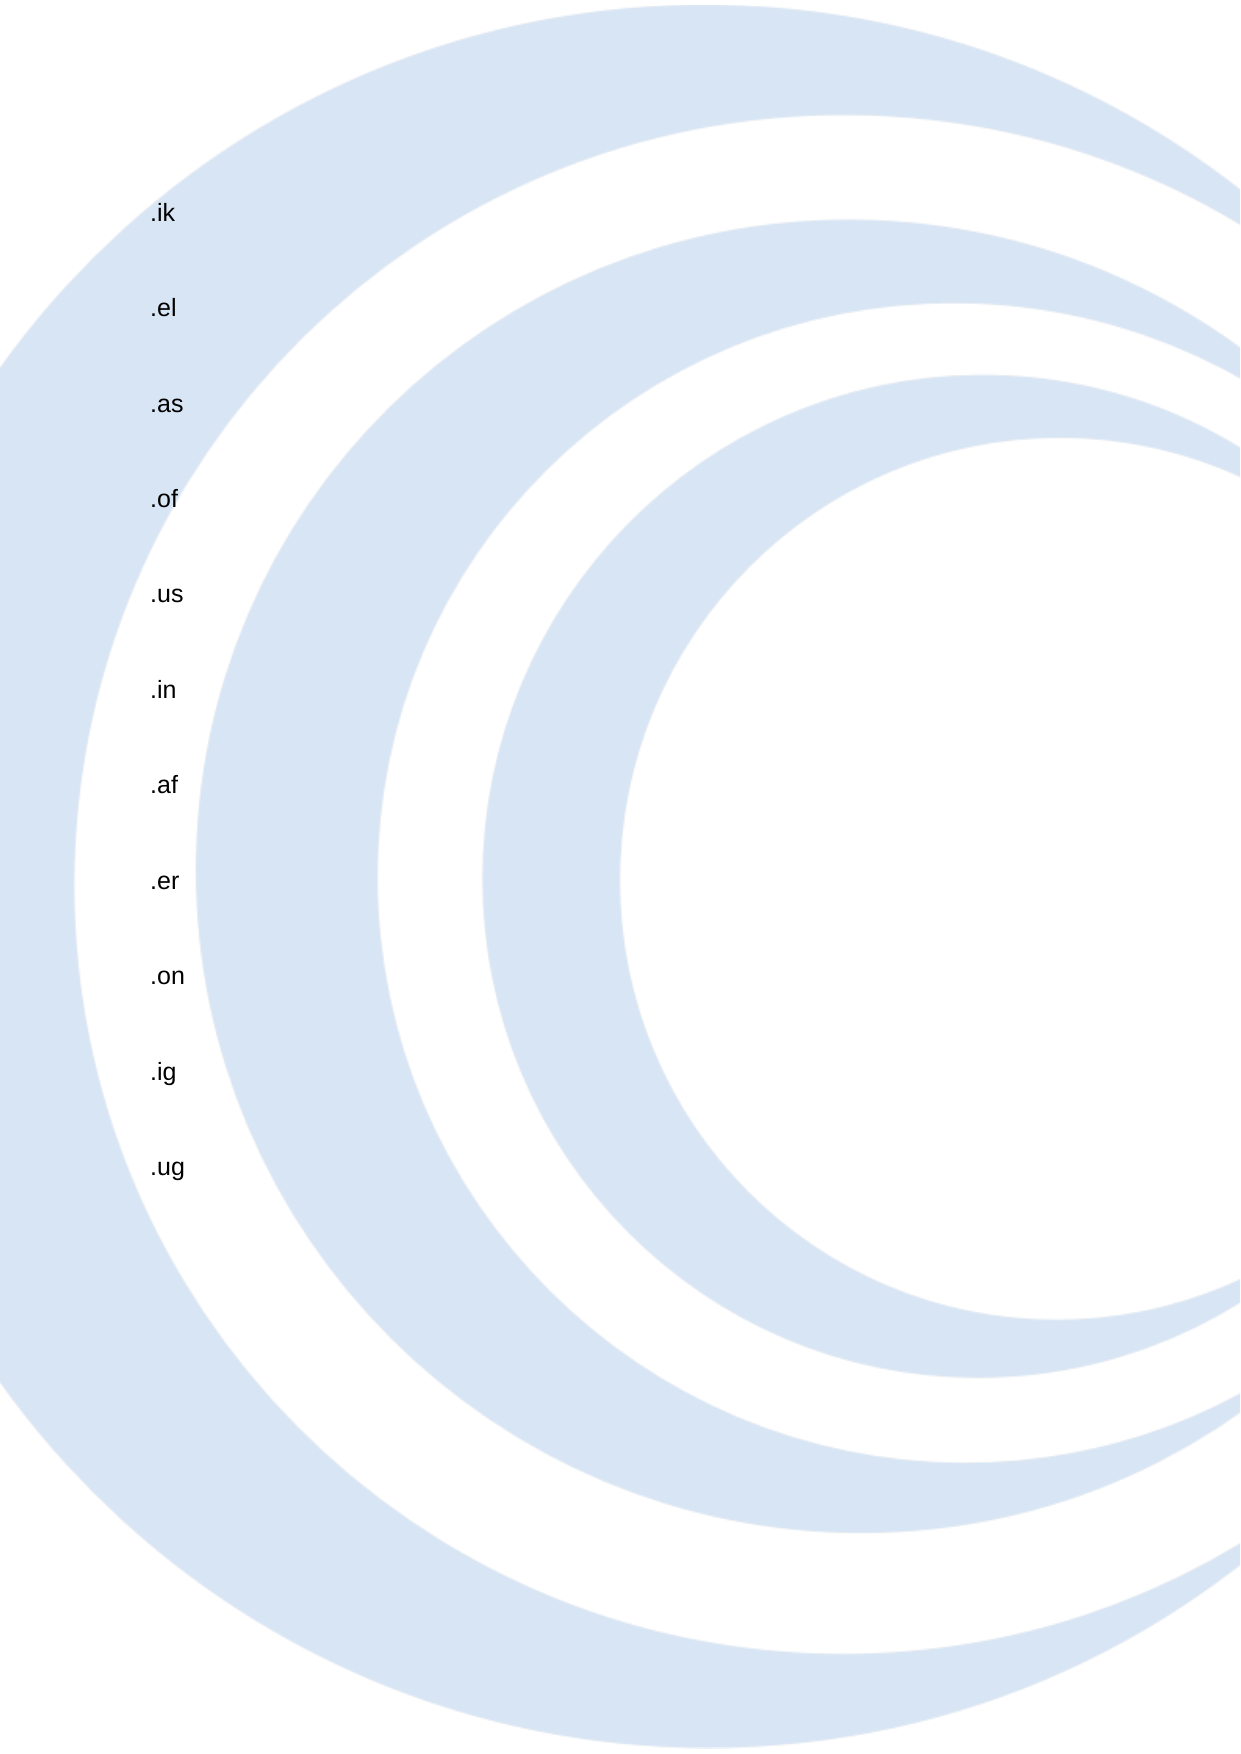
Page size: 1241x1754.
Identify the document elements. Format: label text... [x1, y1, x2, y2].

text .er [150, 866, 1090, 894]
text .of [150, 484, 1090, 513]
text .ik [150, 198, 1090, 226]
text .el [150, 293, 1090, 322]
text .ig [150, 1056, 1090, 1085]
text .on [150, 961, 1090, 990]
text .ug [150, 1152, 1090, 1181]
text .af [150, 770, 1090, 799]
text .as [150, 388, 1090, 417]
text .us [150, 579, 1090, 608]
text .in [150, 675, 1090, 703]
